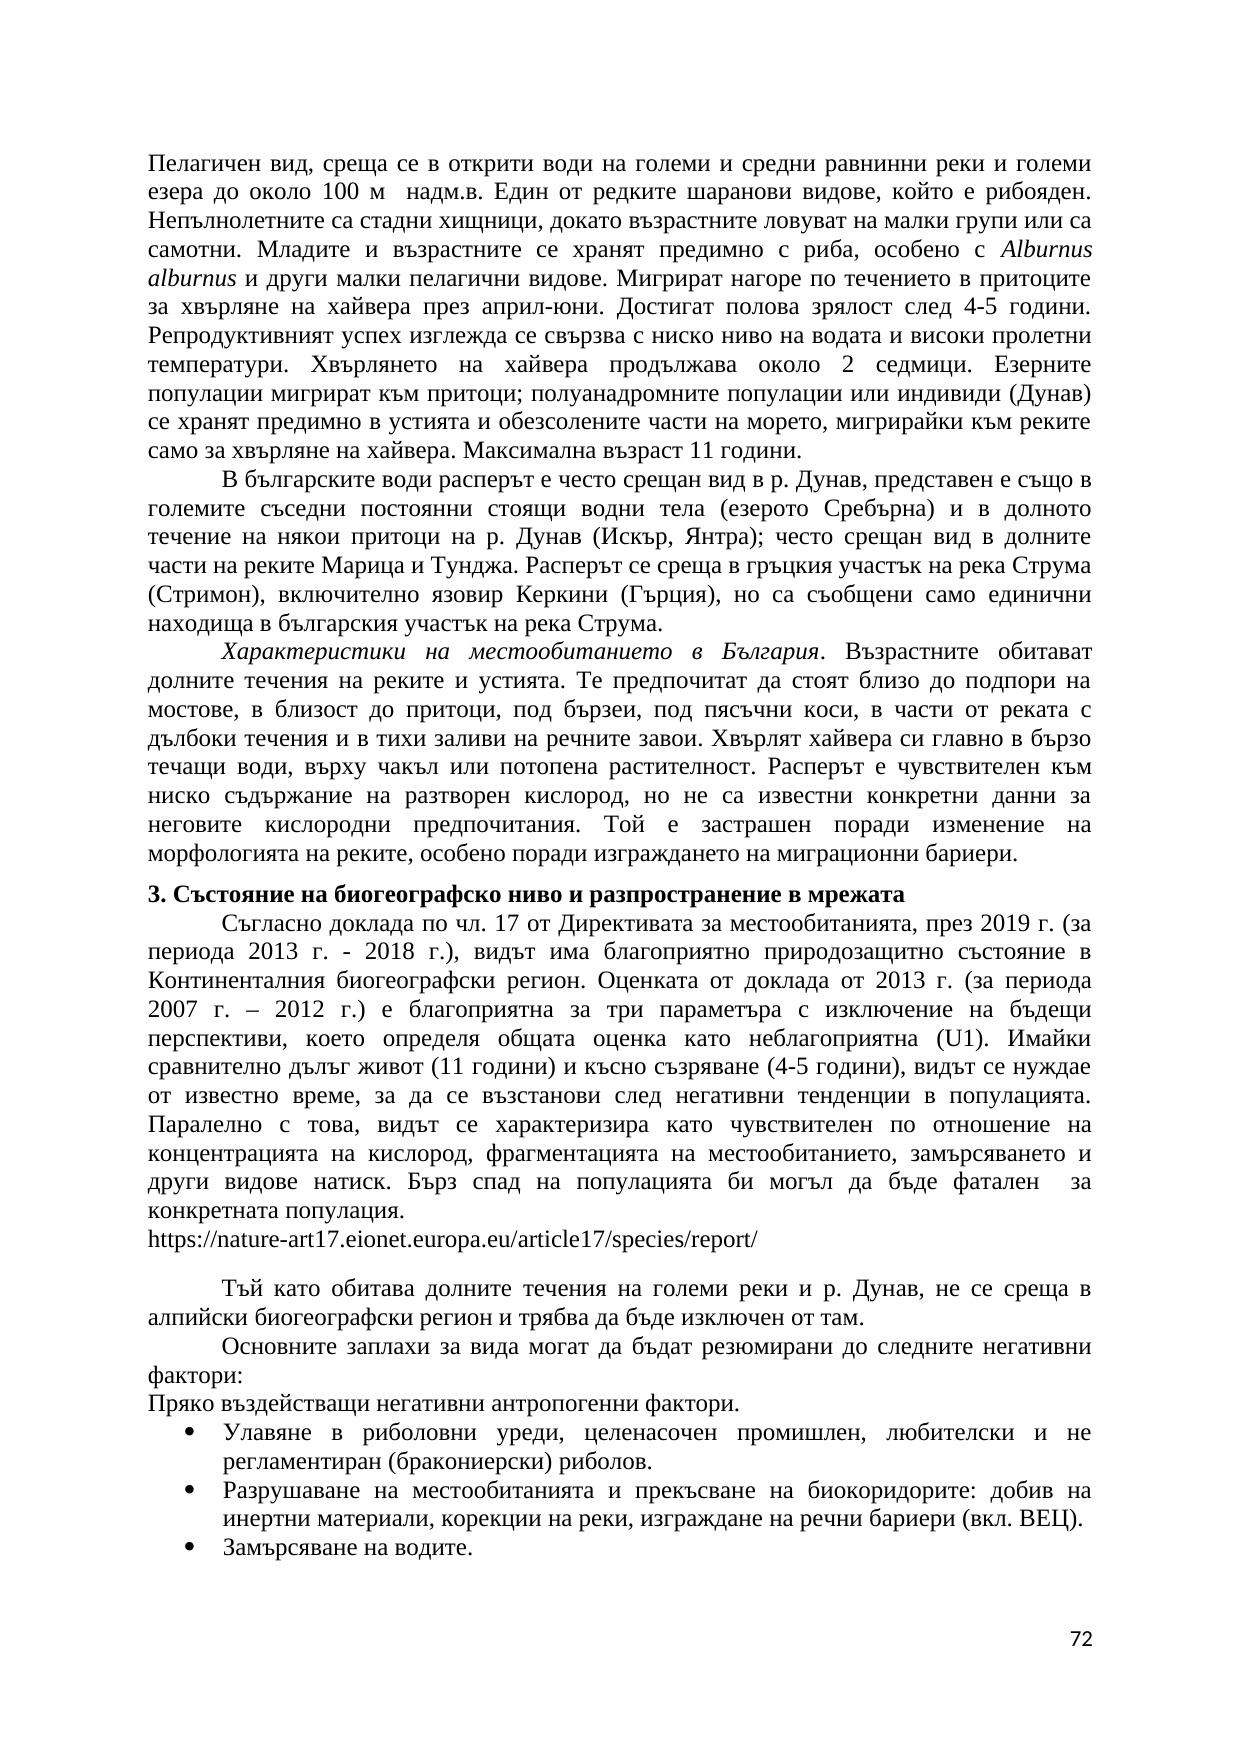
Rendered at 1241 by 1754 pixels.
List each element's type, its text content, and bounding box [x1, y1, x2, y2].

text 3. Състояние на биогеографско ниво и разпространение в мрежата [148, 879, 1093, 908]
list Разрушаване на местообитанията и прекъсване на биокоридорите: добив на инертни материали, корекции на реки, изграждане на речни бариери (вкл. ВЕЦ). [185, 1475, 1093, 1532]
text Пряко въздействащи негативни антропогенни фактори. [148, 1388, 1093, 1417]
text Характеристики на местообитанието в България. Възрастните обитават долните течения на реките и устията. Те предпочитат да стоят близо до подпори на мостове, в близост до притоци, под бързеи, под пясъчни коси, в части от реката с дълбоки течения и в тихи заливи на речните завои. Хвърлят хайвера си главно в бързо течащи води, върху чакъл или потопена растителност. Расперът е чувствителен към ниско съдържание на разтворен кислород, но не са известни конкретни данни за неговите кислородни предпочитания. Той е застрашен поради изменение на морфологията на реките, особено поради изграждането на миграционни бариери. [148, 636, 1093, 866]
text Основните заплахи за вида могат да бъдат резюмирани до следните негативни фактори: [148, 1331, 1093, 1388]
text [148, 148, 1093, 464]
text В българските води расперът е често срещан вид в р. Дунав, представен е също в големите съседни постоянни стоящи водни тела (езерото Сребърна) и в долното течение на някои притоци на р. Дунав (Искър, Янтра); често срещан вид в долните части на реките Марица и Тунджа. Расперът се среща в гръцкия участък на река Струма (Стримон), включително язовир Керкини (Гърция), но са съобщени само единични находища в българския участък на река Струма. [148, 464, 1093, 636]
text Тъй като обитава долните течения на големи реки и р. Дунав, не се среща в алпийски биогеографски регион и трябва да бъде изключен от там. [148, 1273, 1093, 1331]
list Улавяне в риболовни уреди, целенасочен промишлен, любителски и не регламентиран (бракониерски) риболов. [185, 1417, 1093, 1475]
list Замърсяване на водите. [185, 1532, 1093, 1561]
text https://nature-art17.eionet.europa.eu/article17/species/report/ [148, 1224, 1093, 1253]
text Съгласно доклада по чл. 17 от Директивата за местообитанията, през 2019 г. (за периода 2013 г. - 2018 г.), видът има благоприятно природозащитно състояние в Континенталния биогеографски регион. Оценката от доклада от 2013 г. (за периода 2007 г. – 2012 г.) е благоприятна за три параметъра с изключение на бъдещи перспективи, което определя общата оценка като неблагоприятна (U1). Имайки сравнително дълъг живот (11 години) и късно съзряване (4-5 години), видът се нуждае от известно време, за да се възстанови след негативни тенденции в популацията. Паралелно с това, видът се характеризира като чувствителен по отношение на концентрацията на кислород, фрагментацията на местообитанието, замърсяването и други видове натиск. Бърз спад на популацията би могъл да бъде фатален за конкретната популация. [148, 908, 1093, 1224]
